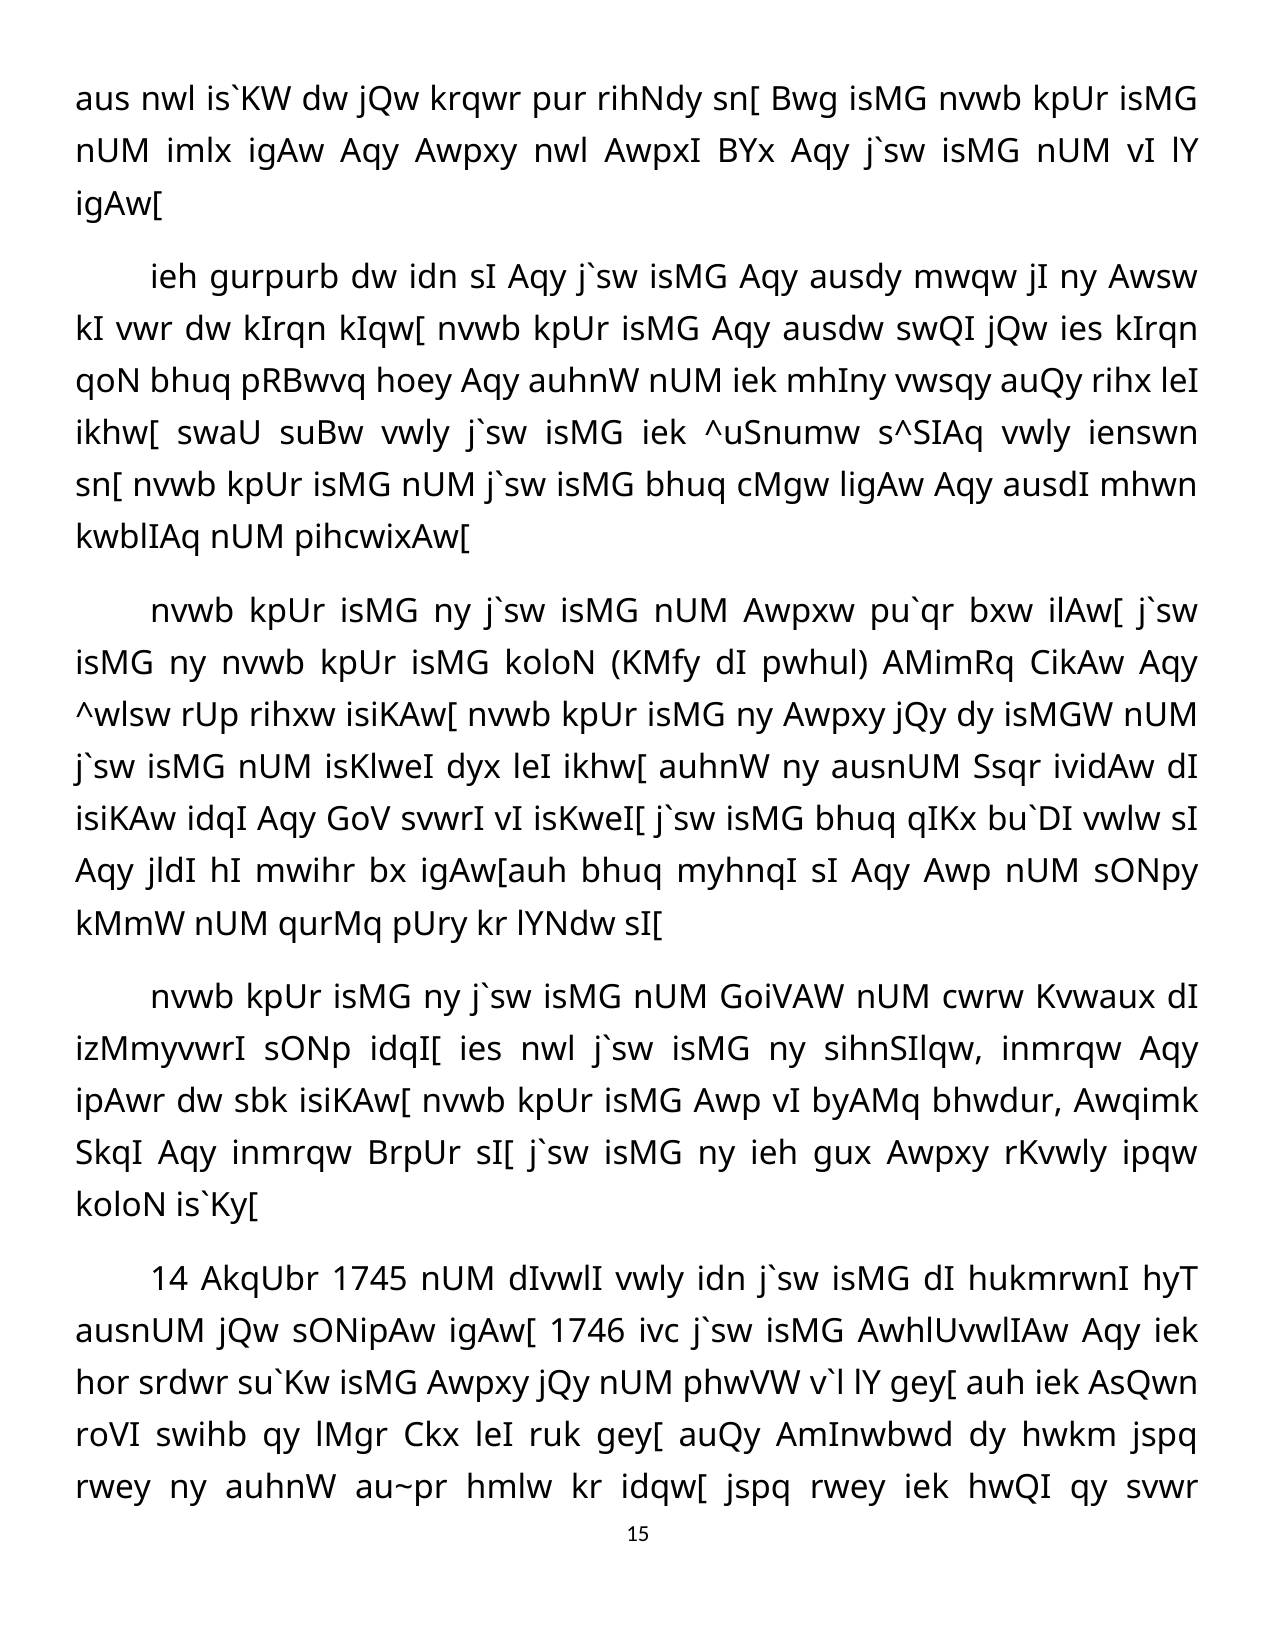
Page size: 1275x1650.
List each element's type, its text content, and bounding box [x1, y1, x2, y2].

text nvwb kpUr isMG ny j`sw isMG nUM GoiVAW nUM cwrw Kvwaux dI izMmyvwrI sONp idqI[ ies nwl j`sw isMG ny sihnSIlqw, inmrqw Aqy ipAwr dw sbk isiKAw[ nvwb kpUr isMG Awp vI byAMq bhwdur, Awqimk SkqI Aqy inmrqw BrpUr sI[ j`sw isMG ny ieh gux Awpxy rKvwly ipqw koloN is`Ky[ [75, 972, 1200, 1227]
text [75, 1254, 1200, 1508]
text ieh gurpurb dw idn sI Aqy j`sw isMG Aqy ausdy mwqw jI ny Awsw kI vwr dw kIrqn kIqw[ nvwb kpUr isMG Aqy ausdw swQI jQw ies kIrqn qoN bhuq pRBwvq hoey Aqy auhnW nUM iek mhIny vwsqy auQy rihx leI ikhw[ swaU suBw vwly j`sw isMG iek ^uSnumw s^SIAq vwly ienswn sn[ nvwb kpUr isMG nUM j`sw isMG bhuq cMgw ligAw Aqy ausdI mhwn kwblIAq nUM pihcwixAw[ [75, 252, 1200, 559]
text nvwb kpUr isMG ny j`sw isMG nUM Awpxw pu`qr bxw ilAw[ j`sw isMG ny nvwb kpUr isMG koloN (KMfy dI pwhul) AMimRq CikAw Aqy ^wlsw rUp rihxw isiKAw[ nvwb kpUr isMG ny Awpxy jQy dy isMGW nUM j`sw isMG nUM isKlweI dyx leI ikhw[ auhnW ny ausnUM Ssqr ividAw dI isiKAw idqI Aqy GoV svwrI vI isKweI[ j`sw isMG bhuq qIKx bu`DI vwlw sI Aqy jldI hI mwihr bx igAw[auh bhuq myhnqI sI Aqy Awp nUM sONpy kMmW nUM qurMq pUry kr lYNdw sI[ [75, 586, 1200, 945]
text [75, 75, 1200, 225]
